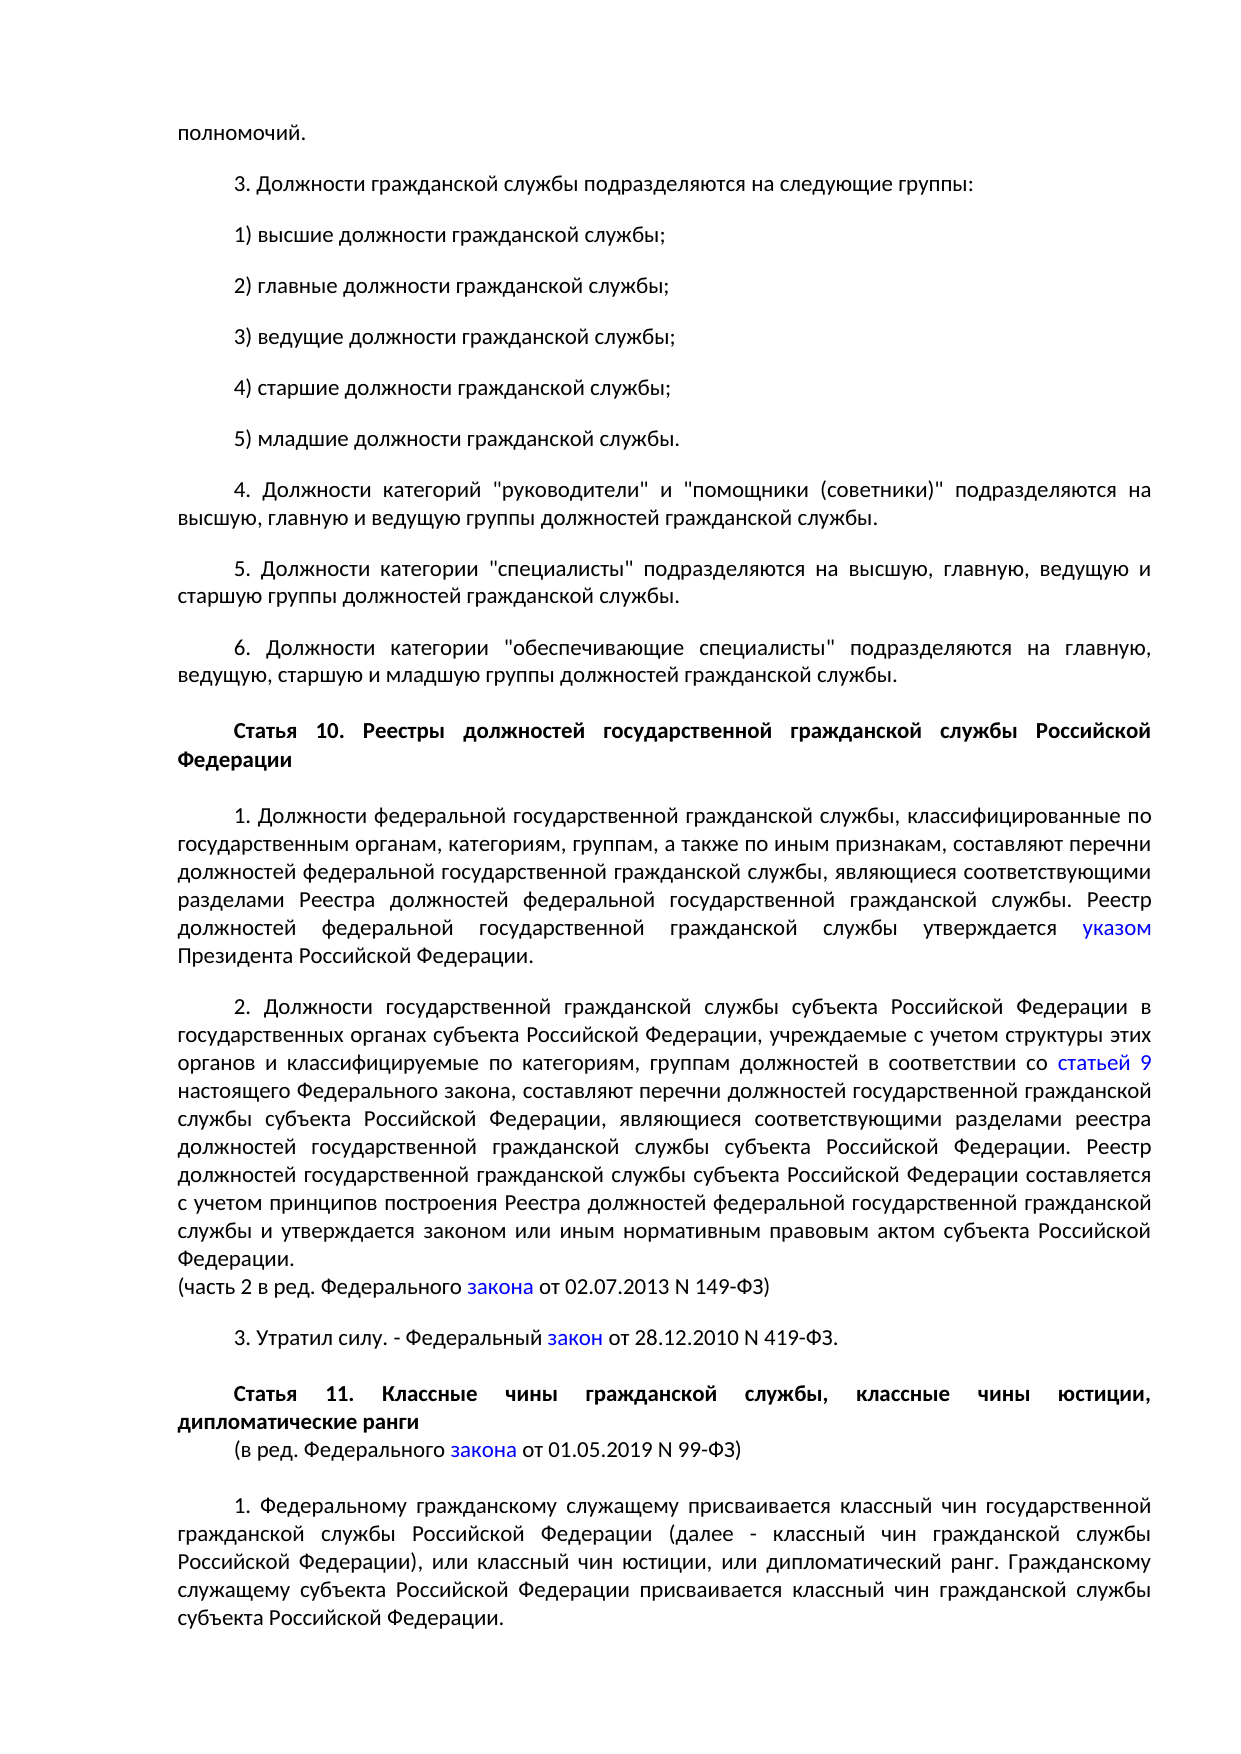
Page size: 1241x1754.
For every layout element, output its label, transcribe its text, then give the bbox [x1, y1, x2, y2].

text 2) главные должности гражданской службы; [177, 271, 1152, 299]
text 3) ведущие должности гражданской службы; [177, 322, 1152, 350]
title Статья 11. Классные чины гражданской службы, классные чины юстиции, дипломатические ранги [177, 1379, 1152, 1435]
title Статья 10. Реестры должностей государственной гражданской службы Российской Федерации [177, 717, 1152, 773]
text 5. Должности категории "специалисты" подразделяются на высшую, главную, ведущую и старшую группы должностей гражданской службы. [177, 554, 1152, 610]
text (в ред. Федерального закона от 01.05.2019 N 99-ФЗ) [177, 1435, 1152, 1463]
text 3. Утратил силу. - Федеральный закон от 28.12.2010 N 419-ФЗ. [177, 1323, 1152, 1351]
text 1. Должности федеральной государственной гражданской службы, классифицированные по государственным органам, категориям, группам, а также по иным признакам, составляют перечни должностей федеральной государственной гражданской службы, являющиеся соответствующими разделами Реестра должностей федеральной государственной гражданской службы. Реестр должностей федеральной государственной гражданской службы утверждается указом Президента Российской Федерации. [177, 801, 1152, 969]
text 5) младшие должности гражданской службы. [177, 424, 1152, 452]
text 4) старшие должности гражданской службы; [177, 373, 1152, 401]
text 2. Должности государственной гражданской службы субъекта Российской Федерации в государственных органах субъекта Российской Федерации, учреждаемые с учетом структуры этих органов и классифицируемые по категориям, группам должностей в соответствии со статьей 9 настоящего Федерального закона, составляют перечни должностей государственной гражданской службы субъекта Российской Федерации, являющиеся соответствующими разделами реестра должностей государственной гражданской службы субъекта Российской Федерации. Реестр должностей государственной гражданской службы субъекта Российской Федерации составляется с учетом принципов построения Реестра должностей федеральной государственной гражданской службы и утверждается законом или иным нормативным правовым актом субъекта Российской Федерации. [177, 992, 1152, 1272]
text 3. Должности гражданской службы подразделяются на следующие группы: [177, 169, 1152, 197]
text 6. Должности категории "обеспечивающие специалисты" подразделяются на главную, ведущую, старшую и младшую группы должностей гражданской службы. [177, 633, 1152, 689]
text 1. Федеральному гражданскому служащему присваивается классный чин государственной гражданской службы Российской Федерации (далее - классный чин гражданской службы Российской Федерации), или классный чин юстиции, или дипломатический ранг. Гражданскому служащему субъекта Российской Федерации присваивается классный чин гражданской службы субъекта Российской Федерации. [177, 1491, 1152, 1631]
text 1) высшие должности гражданской службы; [177, 220, 1152, 248]
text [177, 118, 1152, 146]
text 4. Должности категорий "руководители" и "помощники (советники)" подразделяются на высшую, главную и ведущую группы должностей гражданской службы. [177, 475, 1152, 531]
text (часть 2 в ред. Федерального закона от 02.07.2013 N 149-ФЗ) [177, 1272, 1152, 1300]
